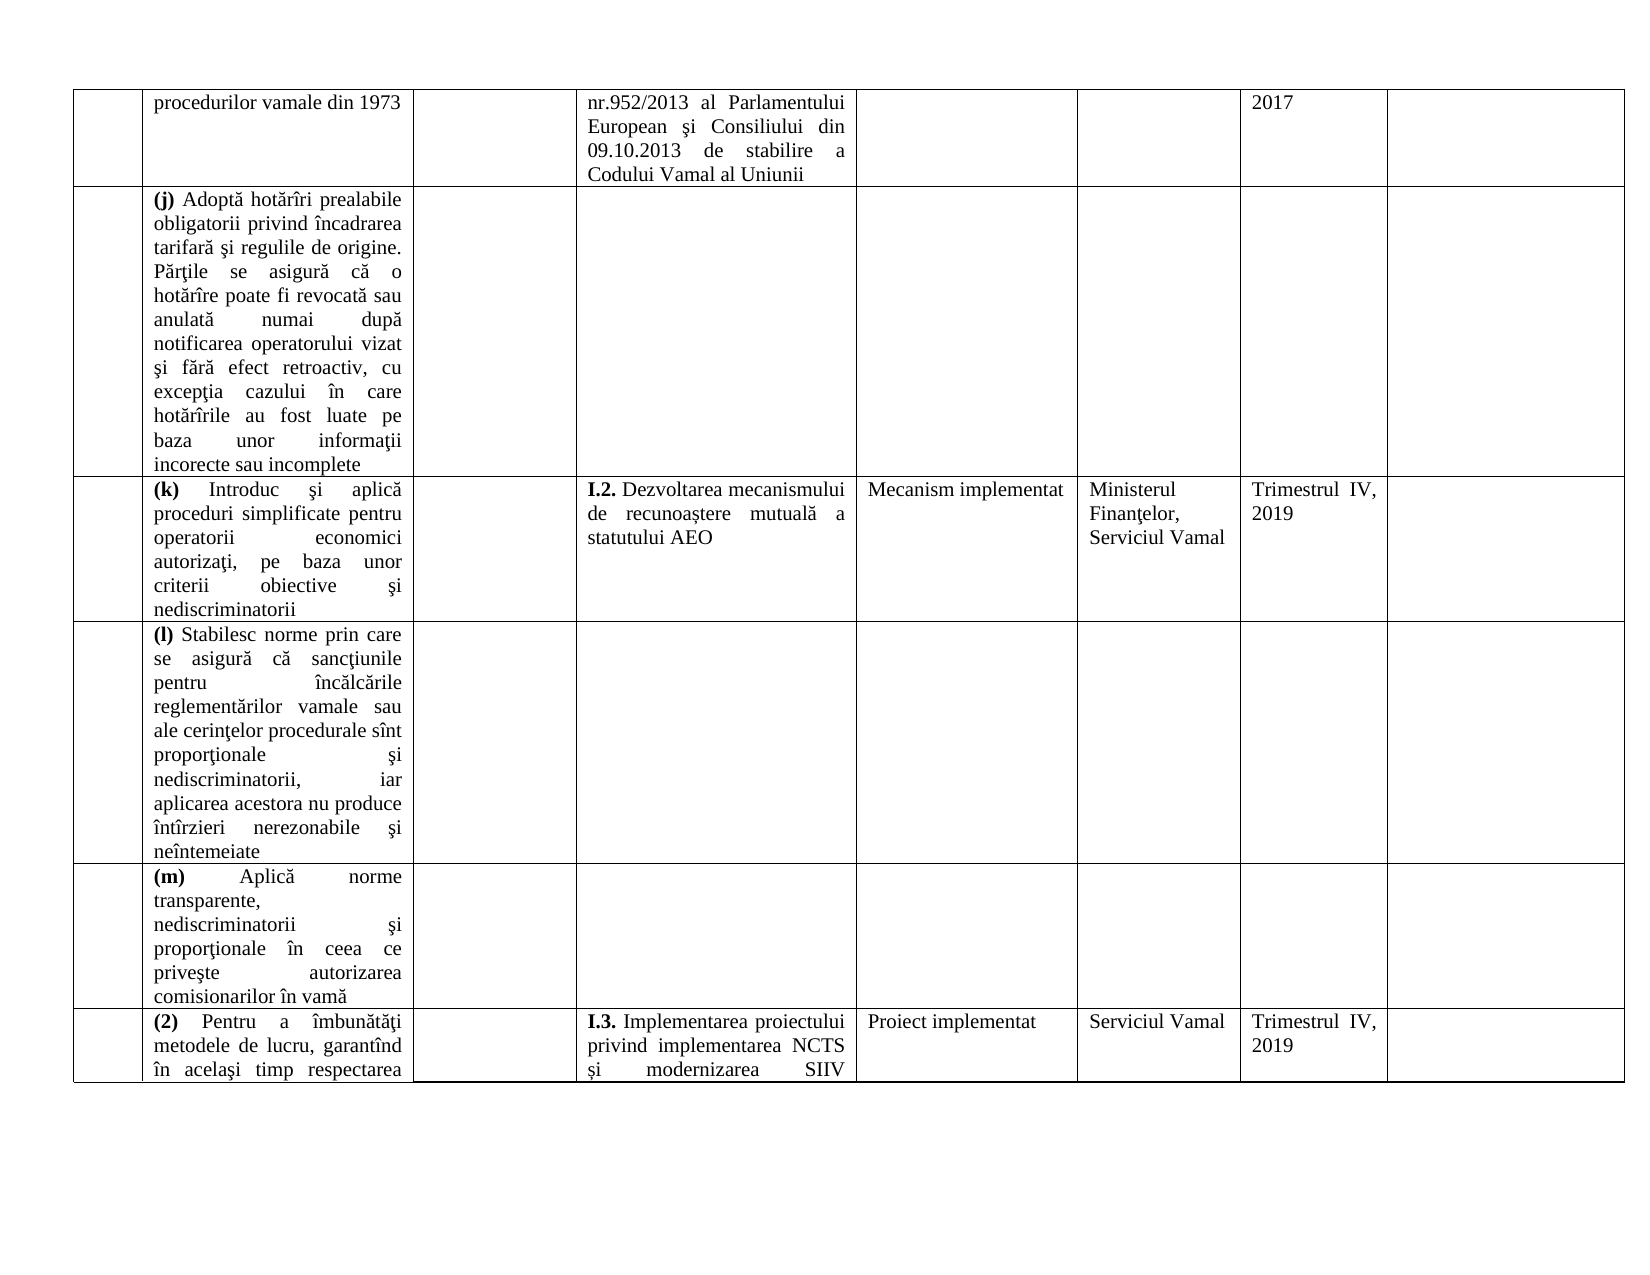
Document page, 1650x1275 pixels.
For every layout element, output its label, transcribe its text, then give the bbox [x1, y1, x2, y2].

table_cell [1078, 90, 1240, 186]
table_cell [414, 187, 576, 476]
table_cell [414, 622, 576, 863]
table_cell [577, 622, 856, 863]
table_cell [857, 187, 1077, 476]
table_cell [1241, 864, 1387, 1008]
table_cell I.2. Dezvoltarea mecanismului de recunoaștere mutuală a statutului AEO [577, 477, 856, 621]
table_cell [414, 864, 576, 1008]
table_cell [1388, 477, 1624, 621]
table_cell Trimestrul IV, 2019 [1241, 477, 1387, 621]
table_cell [74, 1009, 142, 1081]
table_cell [1078, 187, 1240, 476]
table_cell [1241, 187, 1387, 476]
table_cell (m) Aplică norme transparente, nediscriminatorii şi proporţionale în ceea ce priveşte autorizarea comisionarilor în vamă [143, 864, 413, 1008]
table_cell [74, 477, 142, 621]
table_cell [577, 1009, 856, 1081]
table_cell (l) Stabilesc norme prin care se asigură că sancţiunile pentru încălcările reglementărilor vamale sau ale cerinţelor procedurale sînt proporţionale şi nediscriminatorii, iar aplicarea acestora nu produce întîrzieri nerezonabile şi neîntemeiate [143, 622, 413, 863]
table_cell [1388, 864, 1624, 1008]
table_cell [74, 187, 142, 476]
table_cell [1241, 622, 1387, 863]
table_cell [414, 90, 576, 186]
table_cell Mecanism implementat [857, 477, 1077, 621]
table_cell [857, 864, 1077, 1008]
table_cell [1388, 90, 1624, 186]
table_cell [577, 90, 856, 186]
table_cell [74, 90, 142, 186]
table_cell Proiect implementat [857, 1009, 1077, 1081]
table_cell Ministerul Finanţelor, Serviciul Vamal [1078, 477, 1240, 621]
table_cell Serviciul Vamal [1078, 1009, 1240, 1081]
table_cell (k) Introduc şi aplică proceduri simplificate pentru operatorii economici autorizaţi, pe baza unor criterii obiective şi nediscriminatorii [143, 477, 413, 621]
table_cell [1388, 187, 1624, 476]
table_cell [857, 622, 1077, 863]
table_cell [857, 90, 1077, 186]
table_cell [1241, 90, 1387, 186]
table_cell [414, 477, 576, 621]
table_cell [577, 864, 856, 1008]
table_cell [1388, 622, 1624, 863]
table_cell [74, 622, 142, 863]
table_cell [1078, 864, 1240, 1008]
table_cell [414, 1009, 576, 1081]
table_cell Trimestrul IV, 2019 [1241, 1009, 1387, 1081]
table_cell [143, 90, 413, 186]
table_cell [1078, 622, 1240, 863]
table_cell [74, 864, 142, 1008]
table_cell [577, 187, 856, 476]
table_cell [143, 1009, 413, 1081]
table_cell (j) Adoptă hotărîri prealabile obligatorii privind încadrarea tarifară şi regulile de origine. Părţile se asigură că o hotărîre poate fi revocată sau anulată numai după notificarea operatorului vizat şi fără efect retroactiv, cu excepţia cazului în care hotărîrile au fost luate pe baza unor informaţii incorecte sau incomplete [143, 187, 413, 476]
table_cell [1388, 1009, 1624, 1081]
